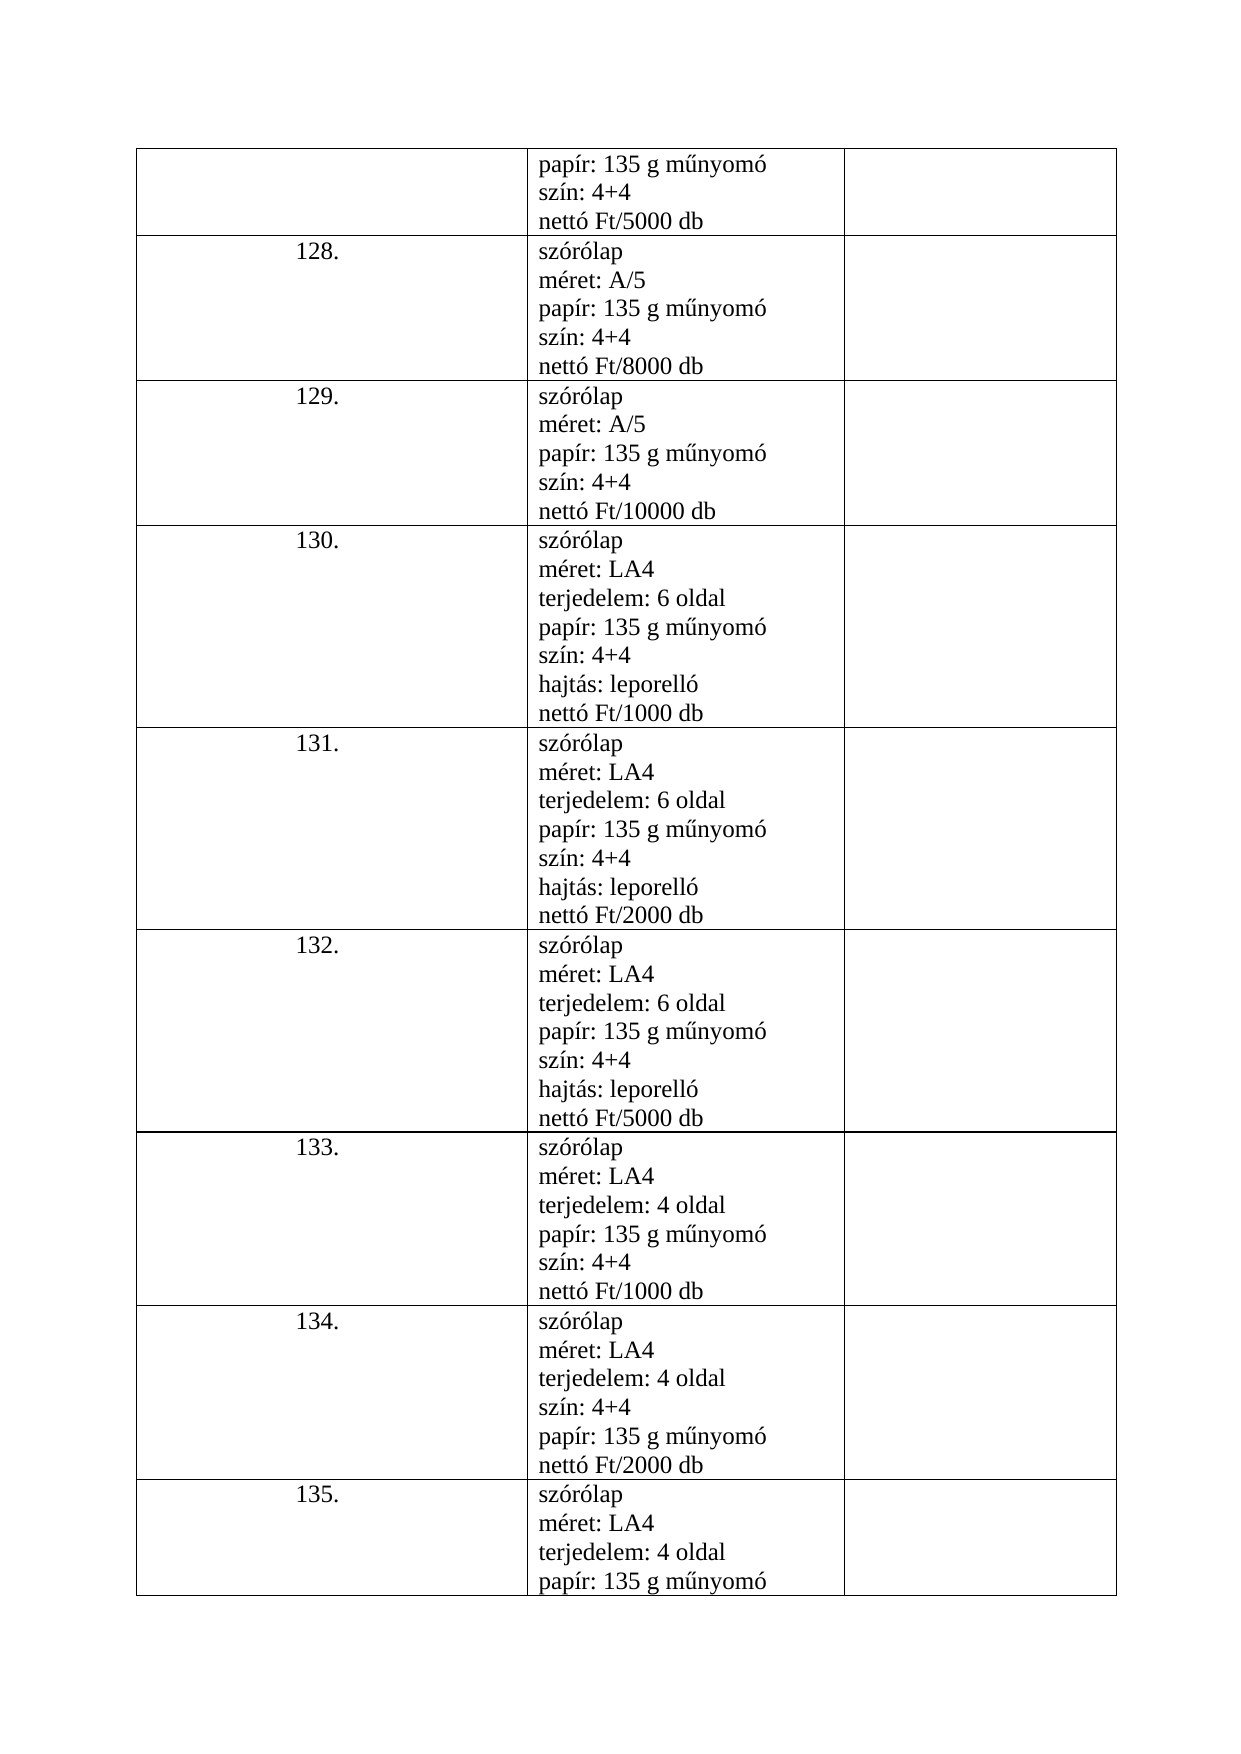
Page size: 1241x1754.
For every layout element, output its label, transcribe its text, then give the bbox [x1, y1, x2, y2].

table_cell szórólap méret: LA4 terjedelem: 4 oldal szín: 4+4 papír: 135 g műnyomó nettó Ft/2000 db [528, 1306, 844, 1478]
table_cell [845, 1133, 1116, 1305]
table_cell [137, 526, 527, 727]
table_cell [845, 728, 1116, 929]
table_cell [137, 1306, 527, 1478]
table_cell [845, 149, 1116, 235]
table_cell szórólap méret: LA4 terjedelem: 6 oldal papír: 135 g műnyomó szín: 4+4 hajtás: leporelló nettó Ft/2000 db [528, 728, 844, 929]
table_cell [137, 930, 527, 1131]
table_cell szórólap méret: LA4 terjedelem: 6 oldal papír: 135 g műnyomó szín: 4+4 hajtás: leporelló nettó Ft/5000 db [528, 930, 844, 1131]
table_cell [845, 236, 1116, 380]
table_cell szórólap méret: LA4 terjedelem: 6 oldal papír: 135 g műnyomó szín: 4+4 hajtás: leporelló nettó Ft/1000 db [528, 526, 844, 727]
table_cell szórólap méret: LA4 terjedelem: 4 oldal papír: 135 g műnyomó szín: 4+4 nettó Ft/1000 db [528, 1133, 844, 1305]
table_cell [845, 1480, 1116, 1594]
table_cell [137, 1133, 527, 1305]
table_cell szórólap méret: A/5 papír: 135 g műnyomó szín: 4+4 nettó Ft/8000 db [528, 236, 844, 380]
table_cell [137, 149, 527, 235]
table_cell szórólap méret: A/5 papír: 135 g műnyomó szín: 4+4 nettó Ft/10000 db [528, 381, 844, 524]
table_cell [137, 728, 527, 929]
table_cell [845, 930, 1116, 1131]
table_cell [137, 1480, 527, 1594]
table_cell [528, 1480, 844, 1594]
table_cell [137, 236, 527, 380]
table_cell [528, 149, 844, 235]
table_cell [845, 1306, 1116, 1478]
table_cell [137, 381, 527, 524]
table_cell [845, 526, 1116, 727]
table_cell [845, 381, 1116, 524]
